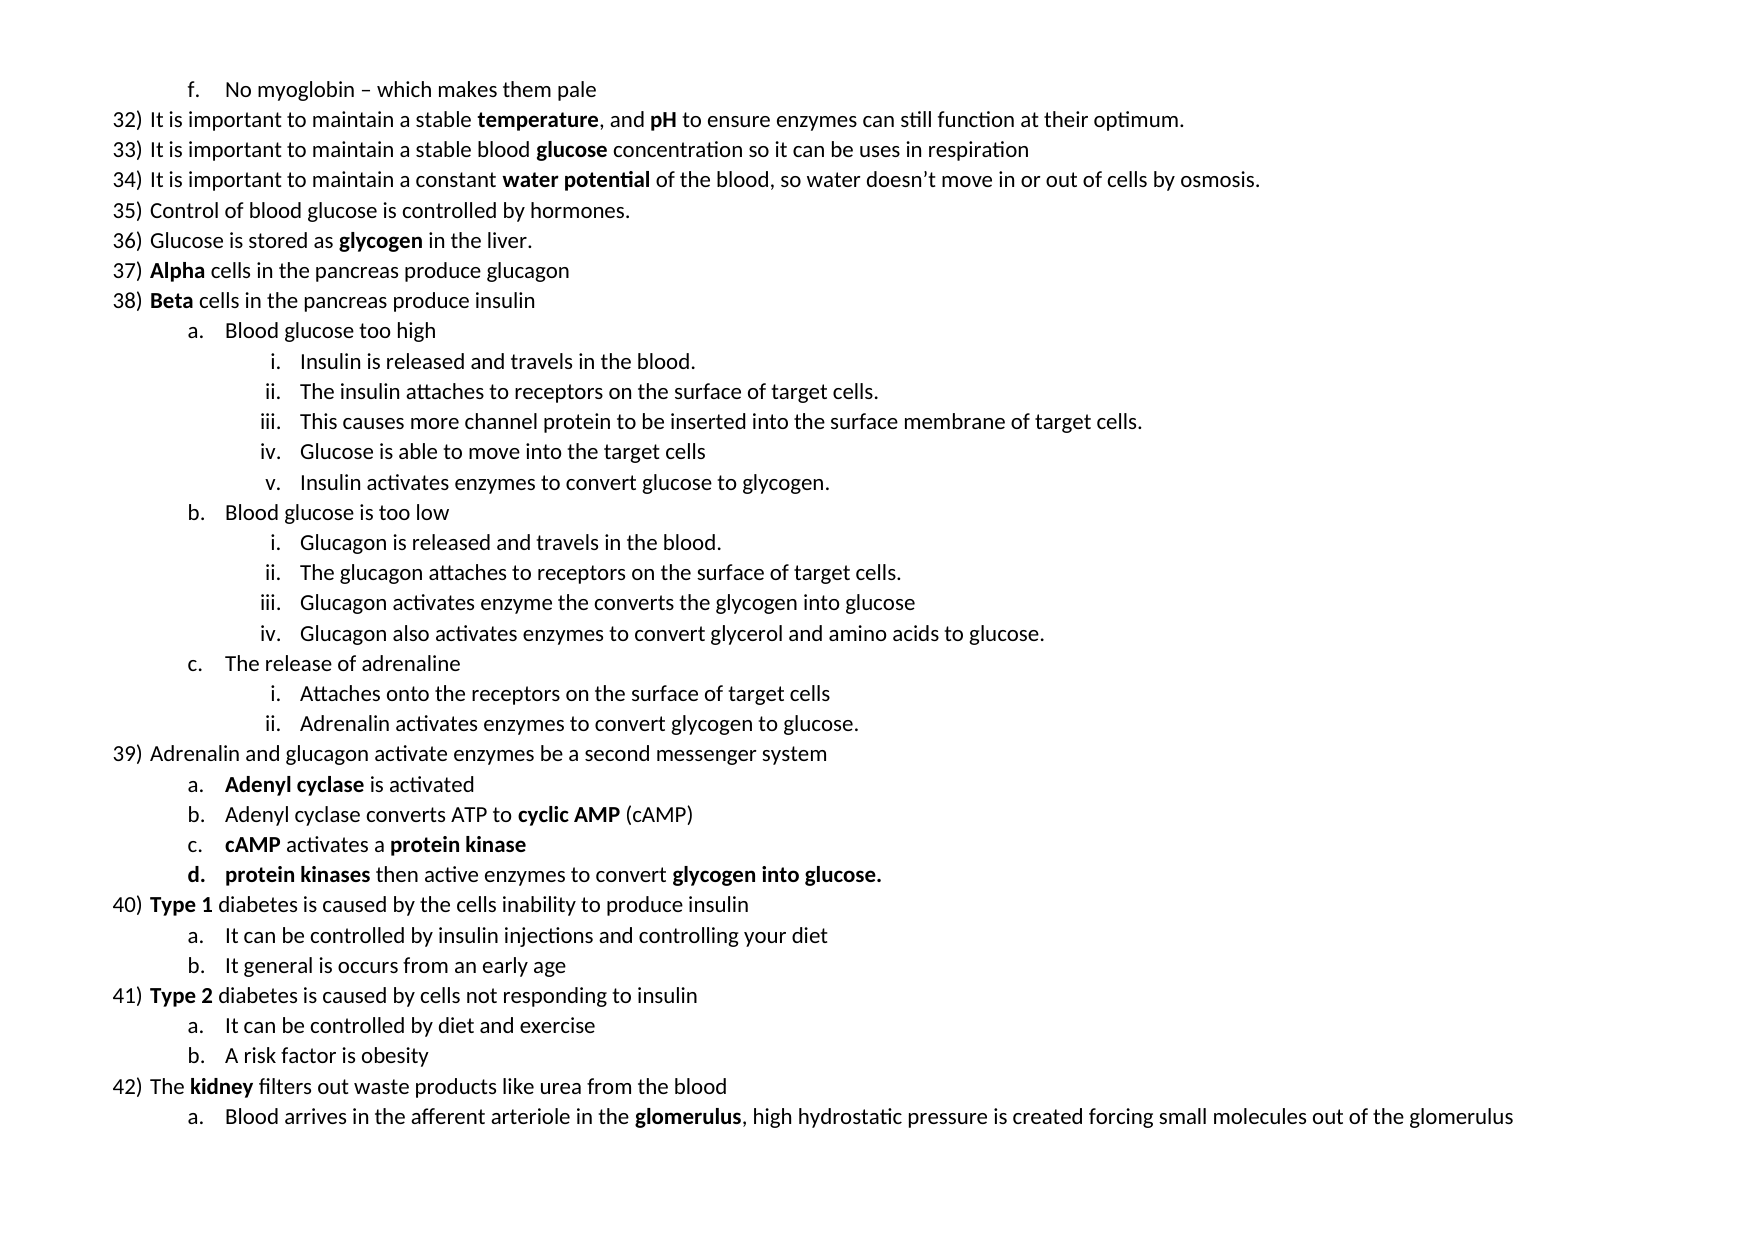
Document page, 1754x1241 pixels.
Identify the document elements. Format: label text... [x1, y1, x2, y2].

list Alpha cells in the pancreas produce glucagon [112, 256, 1679, 284]
list Adenyl cyclase converts ATP to cyclic AMP (cAMP) [187, 800, 1679, 828]
list The insulin attaches to receptors on the surface of target cells. [281, 377, 1679, 405]
list Insulin is released and travels in the blood. [281, 347, 1679, 375]
list Blood glucose is too low [187, 498, 1679, 526]
list The kidney filters out waste products like urea from the blood [112, 1072, 1679, 1100]
list cAMP activates a protein kinase [187, 830, 1679, 858]
list Adenyl cyclase is activated [187, 770, 1679, 798]
list It is important to maintain a constant water potential of the blood, so water doesn’t move in or out of cells by osmosis. [112, 166, 1679, 194]
list It is important to maintain a stable blood glucose concentration so it can be uses in respiration [112, 135, 1679, 163]
list The release of adrenaline [187, 649, 1679, 677]
list Glucagon is released and travels in the blood. [281, 528, 1679, 556]
list A risk factor is obesity [187, 1042, 1679, 1070]
list Blood arrives in the afferent arteriole in the glomerulus, high hydrostatic pressure is created forcing small molecules out of the glomerulus [187, 1102, 1679, 1130]
list No myoglobin – which makes them pale [187, 75, 1679, 103]
list Glucagon also activates enzymes to convert glycerol and amino acids to glucose. [281, 619, 1679, 647]
list Glucagon activates enzyme the converts the glycogen into glucose [281, 588, 1679, 617]
list Insulin activates enzymes to convert glucose to glycogen. [281, 468, 1679, 496]
list It can be controlled by diet and exercise [187, 1011, 1679, 1039]
list protein kinases then active enzymes to convert glycogen into glucose. [187, 860, 1679, 888]
list This causes more channel protein to be inserted into the surface membrane of target cells. [281, 407, 1679, 435]
list Glucose is stored as glycogen in the liver. [112, 226, 1679, 254]
list Attaches onto the receptors on the surface of target cells [281, 679, 1679, 707]
list Adrenalin and glucagon activate enzymes be a second messenger system [112, 739, 1679, 768]
list It can be controlled by insulin injections and controlling your diet [187, 921, 1679, 949]
list Blood glucose too high [187, 317, 1679, 345]
list Type 2 diabetes is caused by cells not responding to insulin [112, 981, 1679, 1009]
list Beta cells in the pancreas produce insulin [112, 286, 1679, 314]
list Control of blood glucose is controlled by hormones. [112, 196, 1679, 224]
list Adrenalin activates enzymes to convert glycogen to glucose. [281, 709, 1679, 737]
list The glucagon attaches to receptors on the surface of target cells. [281, 558, 1679, 586]
list Glucose is able to move into the target cells [281, 437, 1679, 466]
list Type 1 diabetes is caused by the cells inability to produce insulin [112, 891, 1679, 919]
list It general is occurs from an early age [187, 951, 1679, 979]
list It is important to maintain a stable temperature, and pH to ensure enzymes can still function at their optimum. [112, 105, 1679, 133]
